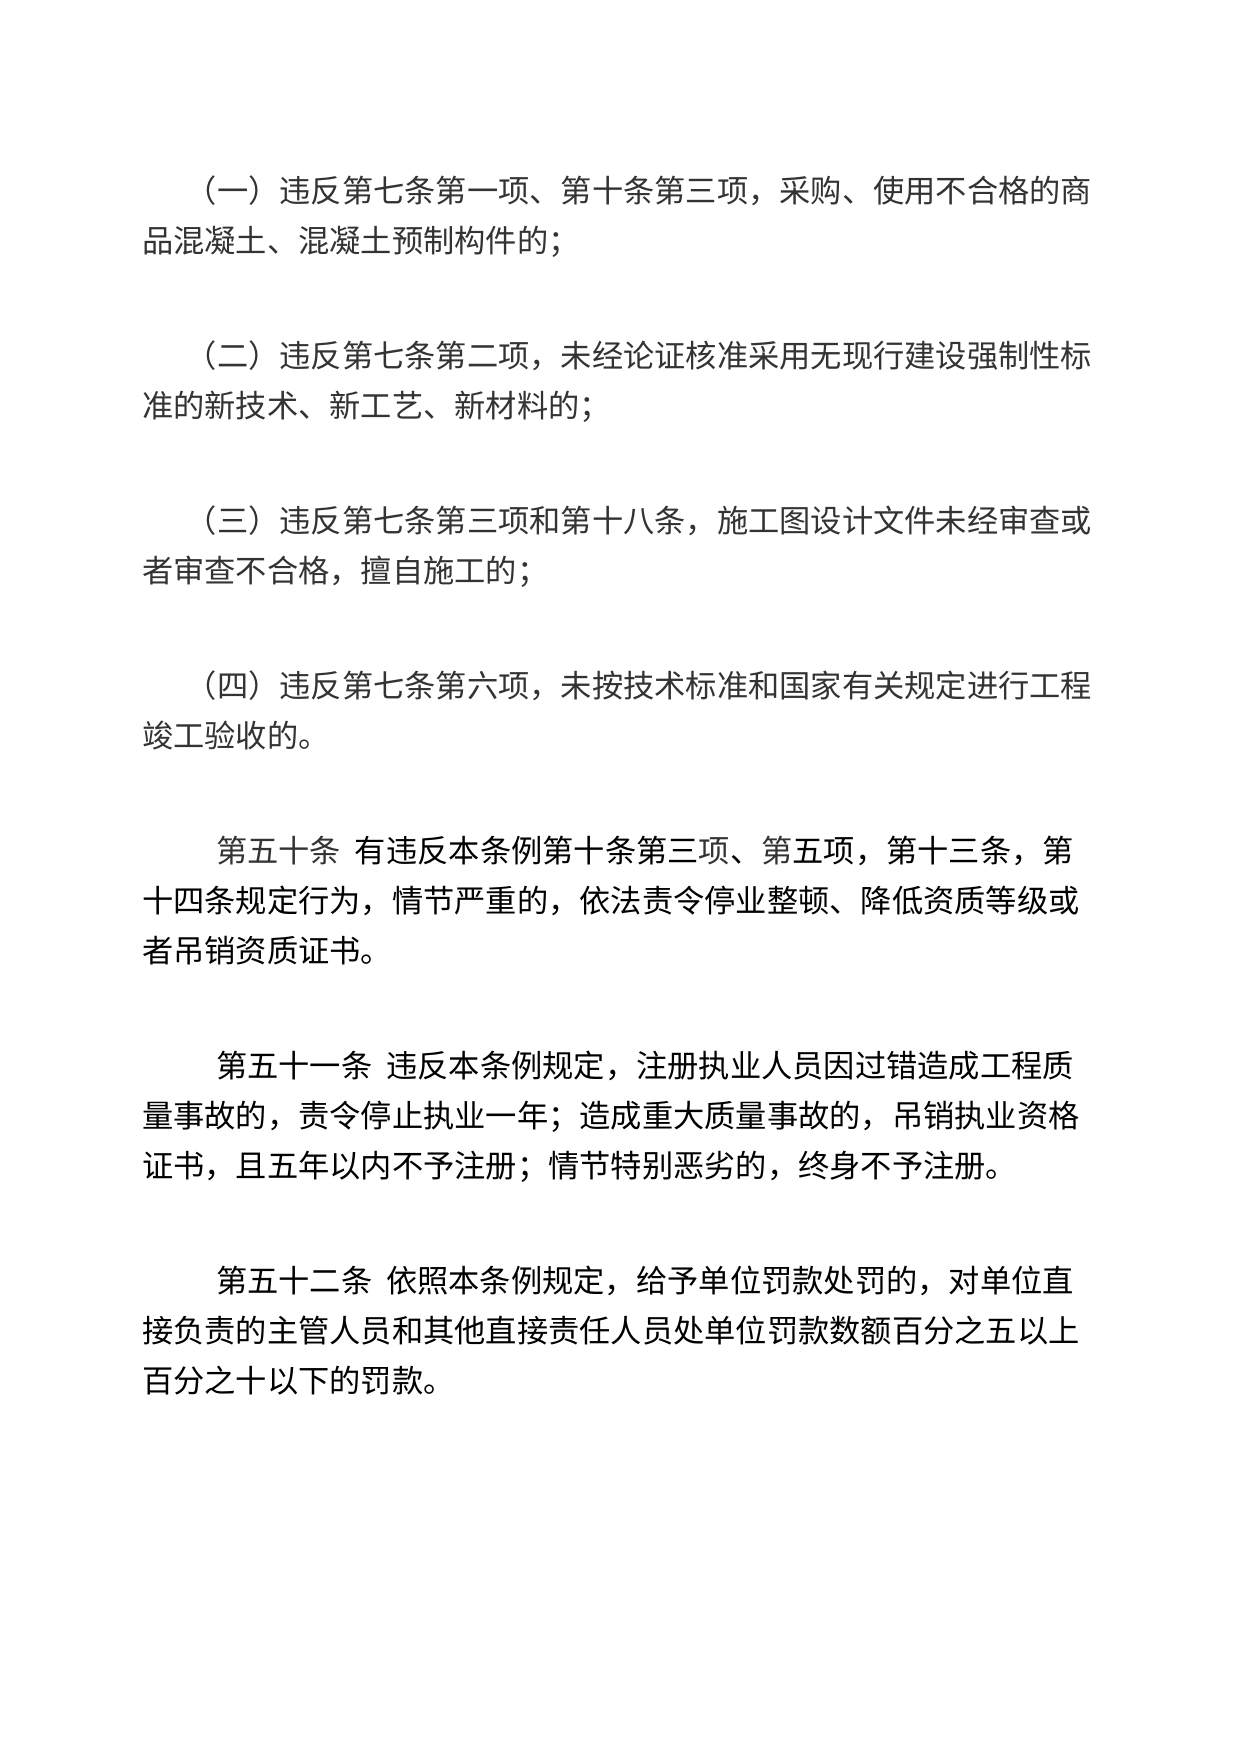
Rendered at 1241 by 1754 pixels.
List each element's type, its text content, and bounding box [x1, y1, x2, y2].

text （一）违反第七条第一项、第十条第三项，采购、使用不合格的商品混凝土、混凝土预制构件的； [142, 162, 1098, 262]
text （三）违反第七条第三项和第十八条，施工图设计文件未经审查或者审查不合格，擅自施工的； [142, 492, 1098, 592]
text 第五十一条 违反本条例规定，注册执业人员因过错造成工程质量事故的，责令停止执业一年；造成重大质量事故的，吊销执业资格证书，且五年以内不予注册；情节特别恶劣的，终身不予注册。 [142, 1037, 1098, 1187]
text 第五十二条 依照本条例规定，给予单位罚款处罚的，对单位直接负责的主管人员和其他直接责任人员处单位罚款数额百分之五以上百分之十以下的罚款。 [142, 1252, 1098, 1402]
text （四）违反第七条第六项，未按技术标准和国家有关规定进行工程竣工验收的。 [142, 657, 1098, 757]
text 第五十条 有违反本条例第十条第三项、第五项，第十三条，第十四条规定行为，情节严重的，依法责令停业整顿、降低资质等级或者吊销资质证书。 [142, 822, 1098, 972]
text （二）违反第七条第二项，未经论证核准采用无现行建设强制性标准的新技术、新工艺、新材料的； [142, 327, 1098, 427]
